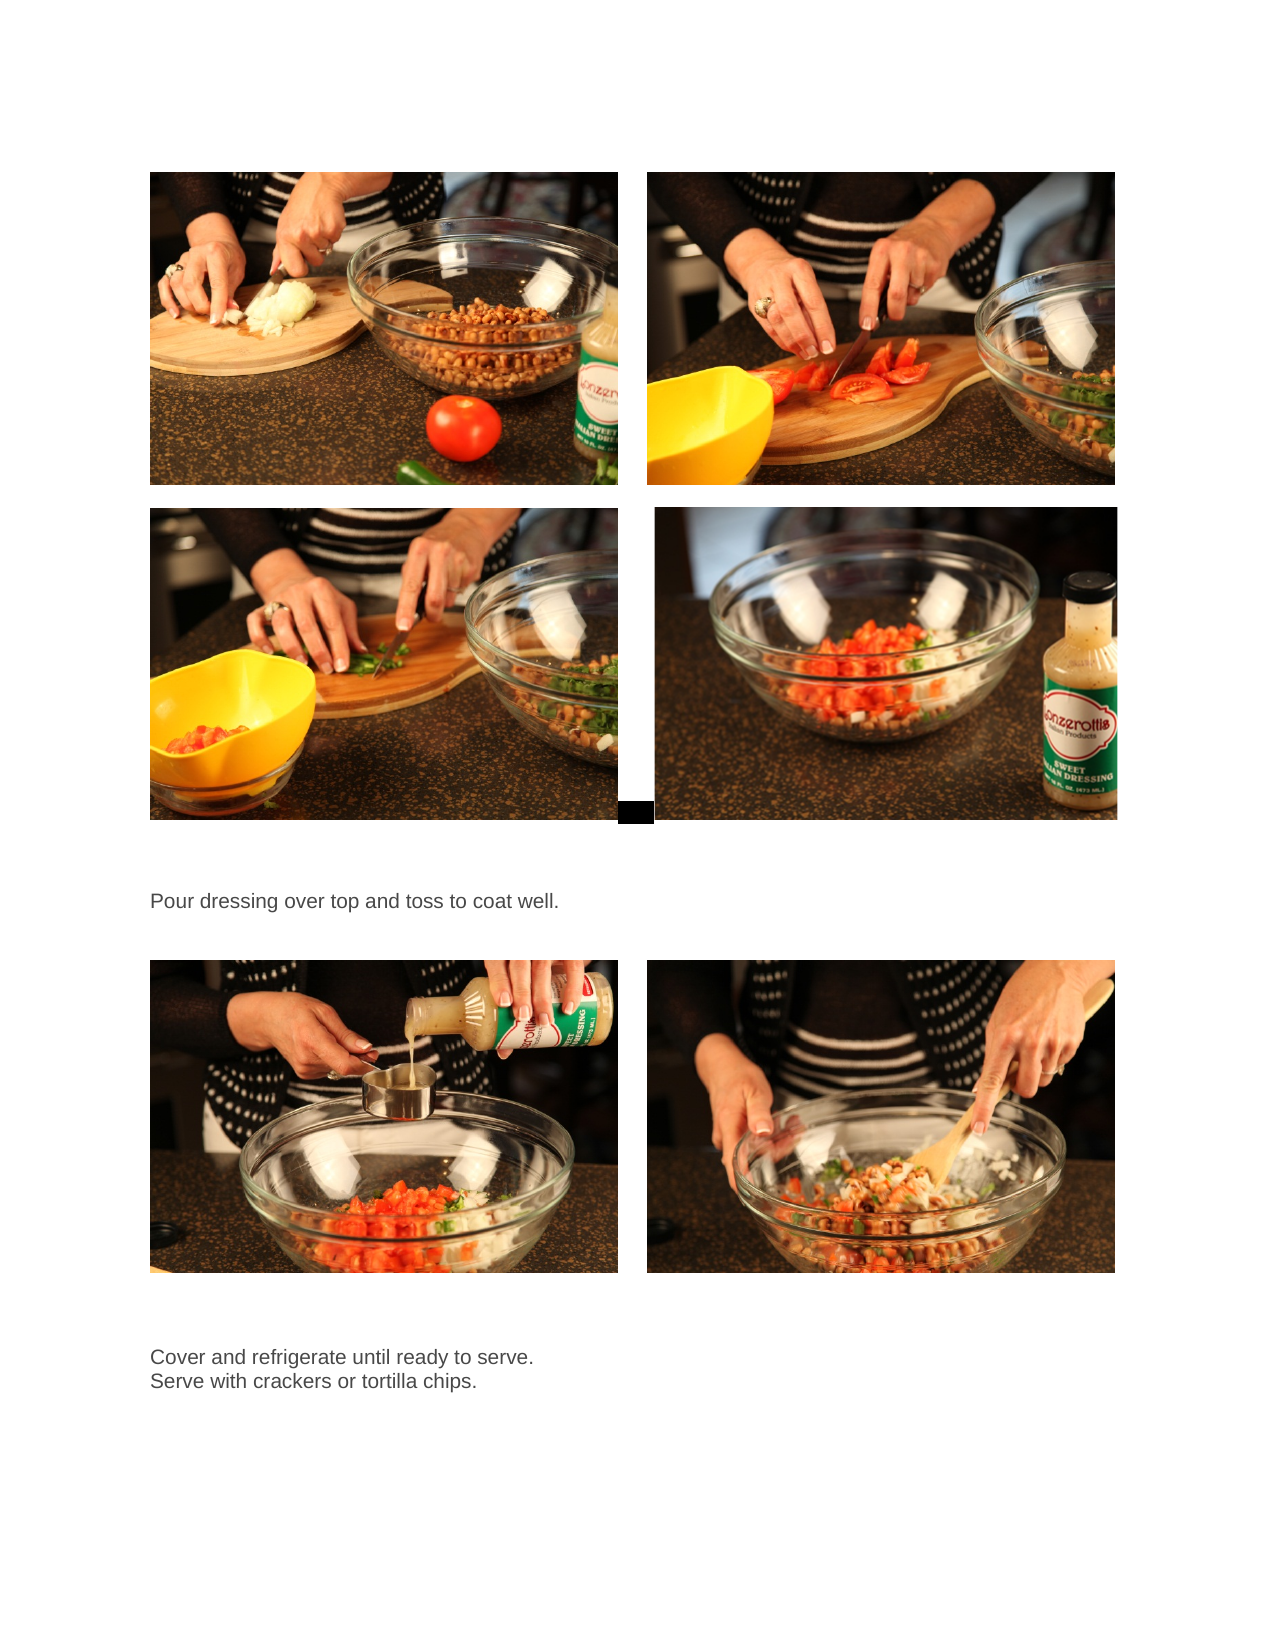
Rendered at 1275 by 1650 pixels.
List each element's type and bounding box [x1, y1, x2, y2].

picture [150, 172, 618, 485]
picture [647, 960, 1115, 1273]
picture [150, 960, 618, 1273]
picture [654, 507, 1118, 820]
picture [150, 508, 618, 820]
table_cell [150, 150, 1125, 1448]
picture [647, 172, 1115, 485]
